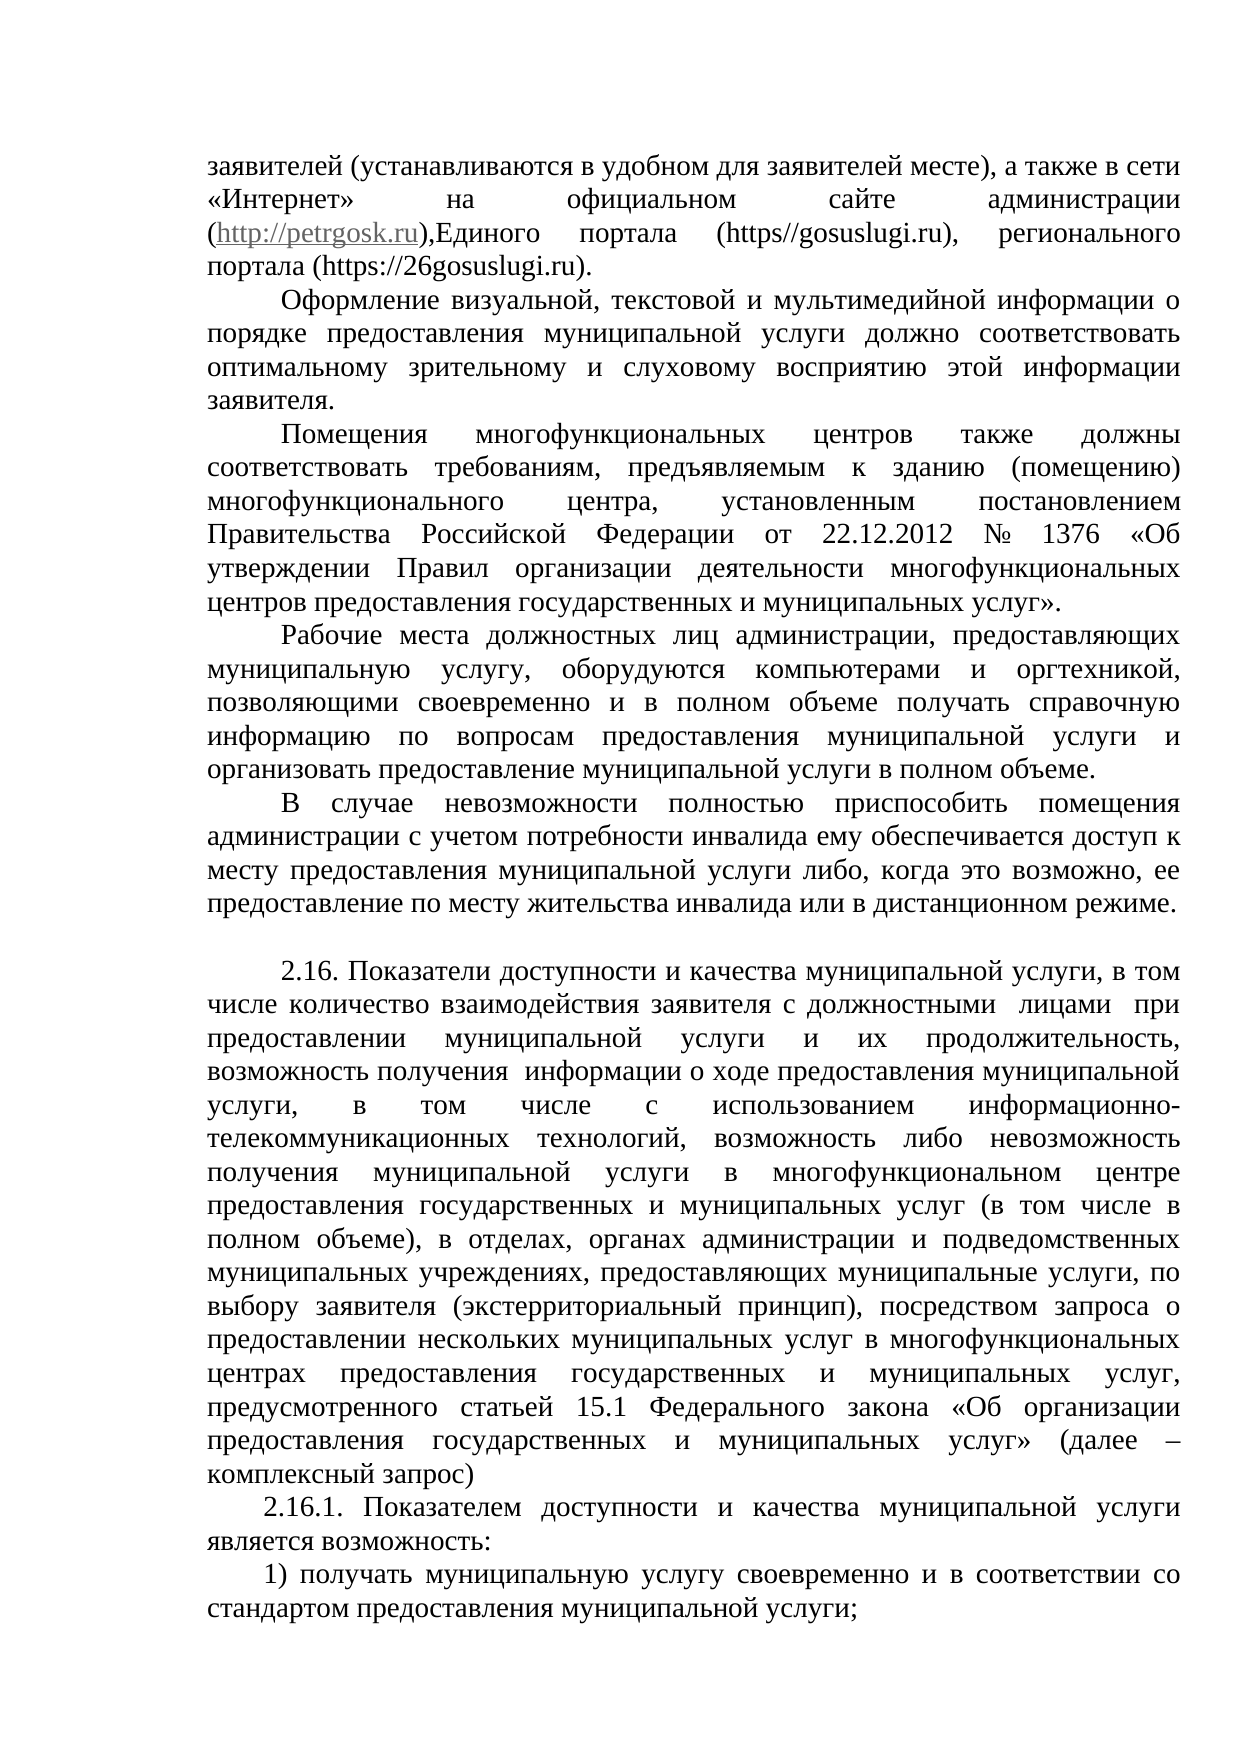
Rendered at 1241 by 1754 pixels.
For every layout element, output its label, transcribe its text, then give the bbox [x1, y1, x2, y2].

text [207, 148, 1181, 282]
text В случае невозможности полностью приспособить помещения администрации с учетом потребности инвалида ему обеспечивается доступ к месту предоставления муниципальной услуги либо, когда это возможно, ее предоставление по месту жительства инвалида или в дистанционном режиме. [207, 785, 1181, 919]
text Рабочие места должностных лиц администрации, предоставляющих муниципальную услугу, оборудуются компьютерами и оргтехникой, позволяющими своевременно и в полном объеме получать справочную информацию по вопросам предоставления муниципальной услуги и организовать предоставление муниципальной услуги в полном объеме. [207, 617, 1181, 785]
text 2.16. Показатели доступности и качества муниципальной услуги, в том числе количество взаимодействия заявителя с должностными лицами при предоставлении муниципальной услуги и их продолжительность, возможность получения информации о ходе предоставления муниципальной услуги, в том числе с использованием информационно-телекоммуникационных технологий, возможность либо невозможность получения муниципальной услуги в многофункциональном центре предоставления государственных и муниципальных услуг (в том числе в полном объеме), в отделах, органах администрации и подведомственных муниципальных учреждениях, предоставляющих муниципальные услуги, по выбору заявителя (экстерриториальный принцип), посредством запроса о предоставлении нескольких муниципальных услуг в многофункциональных центрах предоставления государственных и муниципальных услуг, предусмотренного статьей 15.1 Федерального закона «Об организации предоставления государственных и муниципальных услуг» (далее – комплексный запрос) [207, 953, 1181, 1489]
text Оформление визуальной, текстовой и мультимедийной информации о порядке предоставления муниципальной услуги должно соответствовать оптимальному зрительному и слуховому восприятию этой информации заявителя. [207, 282, 1181, 416]
text 1) получать муниципальную услугу своевременно и в соответствии со стандартом предоставления муниципальной услуги; [207, 1556, 1181, 1623]
text 2.16.1. Показателем доступности и качества муниципальной услуги является возможность: [207, 1489, 1181, 1556]
text Помещения многофункциональных центров также должны соответствовать требованиям, предъявляемым к зданию (помещению) многофункционального центра, установленным постановлением Правительства Российской Федерации от 22.12.2012 № 1376 «Об утверждении Правил организации деятельности многофункциональных центров предоставления государственных и муниципальных услуг». [207, 416, 1181, 617]
